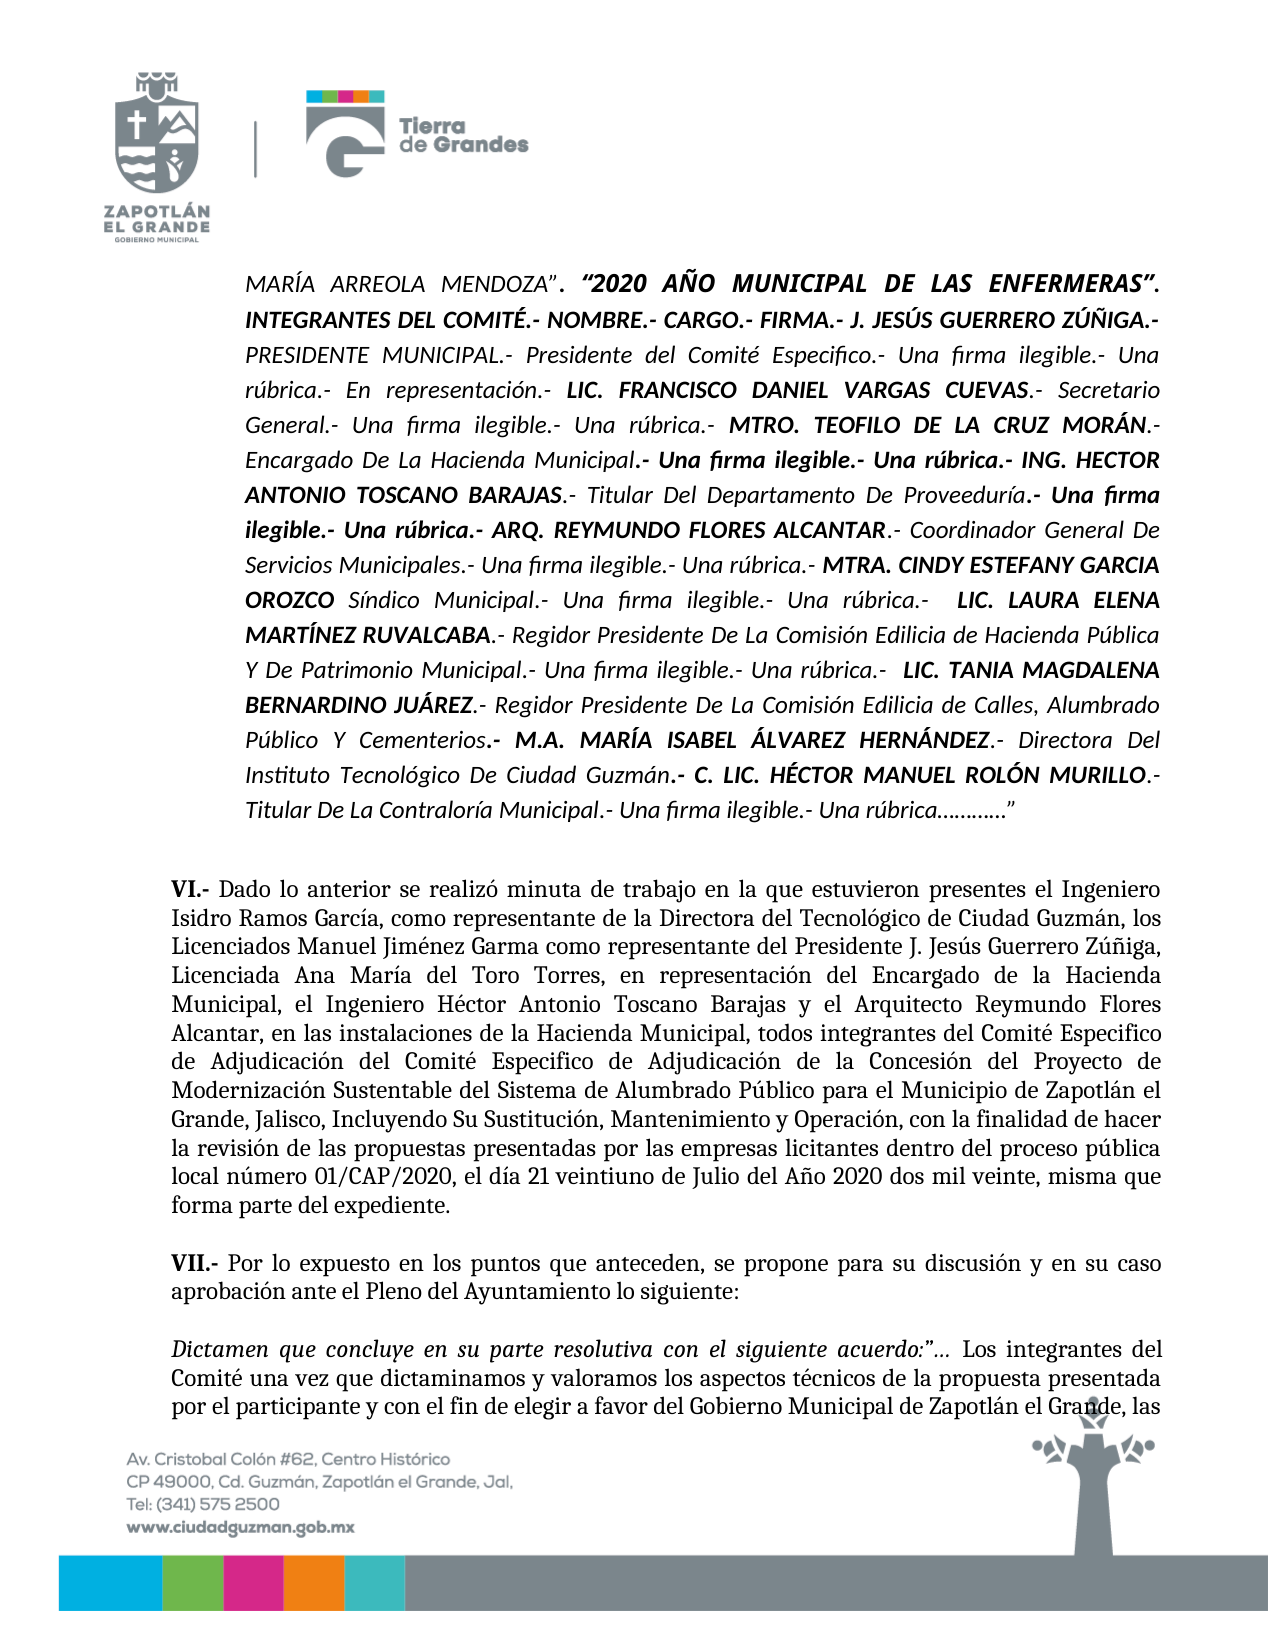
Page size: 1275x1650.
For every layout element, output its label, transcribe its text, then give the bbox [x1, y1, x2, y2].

text VII.- Por lo expuesto en los puntos que anteceden, se propone para su discusión y en su caso aprobación ante el Pleno del Ayuntamiento lo siguiente: [171, 1248, 1163, 1306]
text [171, 1335, 1163, 1421]
picture [28, 12, 1275, 1650]
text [245, 266, 1163, 825]
text VI.- Dado lo anterior se realizó minuta de trabajo en la que estuvieron presentes el Ingeniero Isidro Ramos García, como representante de la Directora del Tecnológico de Ciudad Guzmán, los Licenciados Manuel Jiménez Garma como representante del Presidente J. Jesús Guerrero Zúñiga, Licenciada Ana María del Toro Torres, en representación del Encargado de la Hacienda Municipal, el Ingeniero Héctor Antonio Toscano Barajas y el Arquitecto Reymundo Flores Alcantar, en las instalaciones de la Hacienda Municipal, todos integrantes del Comité Especifico de Adjudicación del Comité Especifico de Adjudicación de la Concesión del Proyecto de Modernización Sustentable del Sistema de Alumbrado Público para el Municipio de Zapotlán el Grande, Jalisco, Incluyendo Su Sustitución, Mantenimiento y Operación, con la finalidad de hacer la revisión de las propuestas presentadas por las empresas licitantes dentro del proceso pública local número 01/CAP/2020, el día 21 veintiuno de Julio del Año 2020 dos mil veinte, misma que forma parte del expediente. [171, 875, 1163, 1220]
